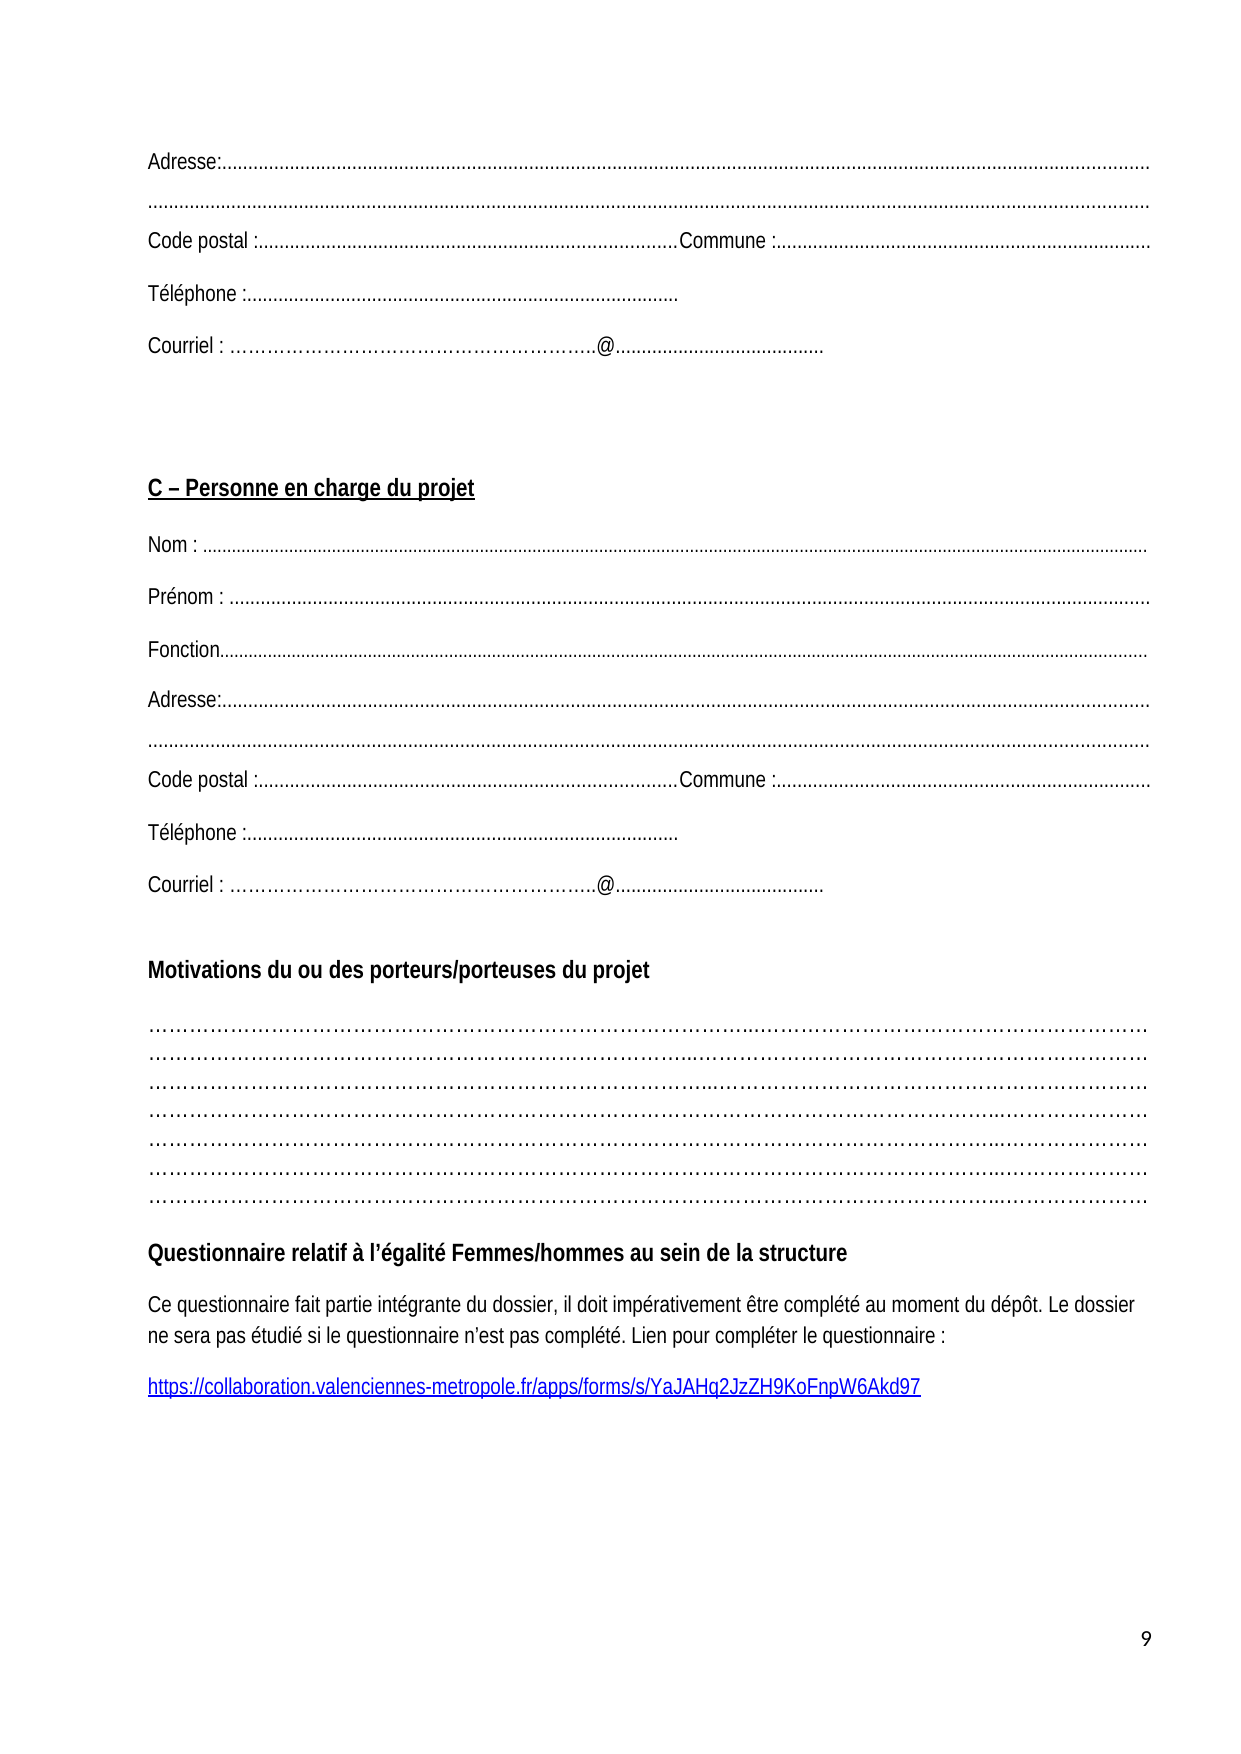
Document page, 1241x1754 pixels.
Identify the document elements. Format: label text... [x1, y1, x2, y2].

text Téléphone : [148, 818, 1152, 845]
text https://collaboration.valenciennes-metropole.fr/apps/forms/s/YaJAHq2JzZH9KoFnpW6Akd97 [148, 1373, 1152, 1399]
text Adresse: [148, 686, 1152, 713]
text Téléphone : [148, 280, 1152, 306]
text Motivations du ou des porteurs/porteuses du projet [148, 955, 1152, 983]
text Ce questionnaire fait partie intégrante du dossier, il doit impérativement être complété au moment du dépôt. Le dossier ne sera pas étudié si le questionnaire n’est pas complété. Lien pour compléter le questionnaire : [148, 1291, 1152, 1348]
text Questionnaire relatif à l’égalité Femmes/hommes au sein de la structure [148, 1238, 1152, 1266]
text ……………………………………………………………………………………………………………...………………… [148, 1123, 1152, 1152]
text C – Personne en charge du projet [148, 473, 1152, 502]
text Fonction [148, 636, 1152, 662]
text Code postal : Commune : [148, 227, 1152, 253]
text Code postal : Commune : [148, 766, 1152, 792]
text ……………………………………………………………………………………………………………...………………… [148, 1152, 1152, 1180]
text ………………………………………………………………………...……………………………………………………… [148, 1066, 1152, 1094]
text ……………………………………………………………………...………………………………………………………… [148, 1037, 1152, 1066]
text Prénom : [148, 583, 1152, 610]
text Courriel : …………………………………………………..@........................................ [148, 332, 1152, 359]
text Adresse: [148, 148, 1152, 174]
text ……………………………………………………………………………...………………………………………………… [148, 1008, 1152, 1037]
text Courriel : …………………………………………………..@........................................ [148, 871, 1152, 897]
text ……………………………………………………………………………………………………………...………………… [148, 1180, 1152, 1209]
text Nom : [148, 531, 1152, 557]
text ……………………………………………………………………………………………………………...………………… [148, 1094, 1152, 1123]
